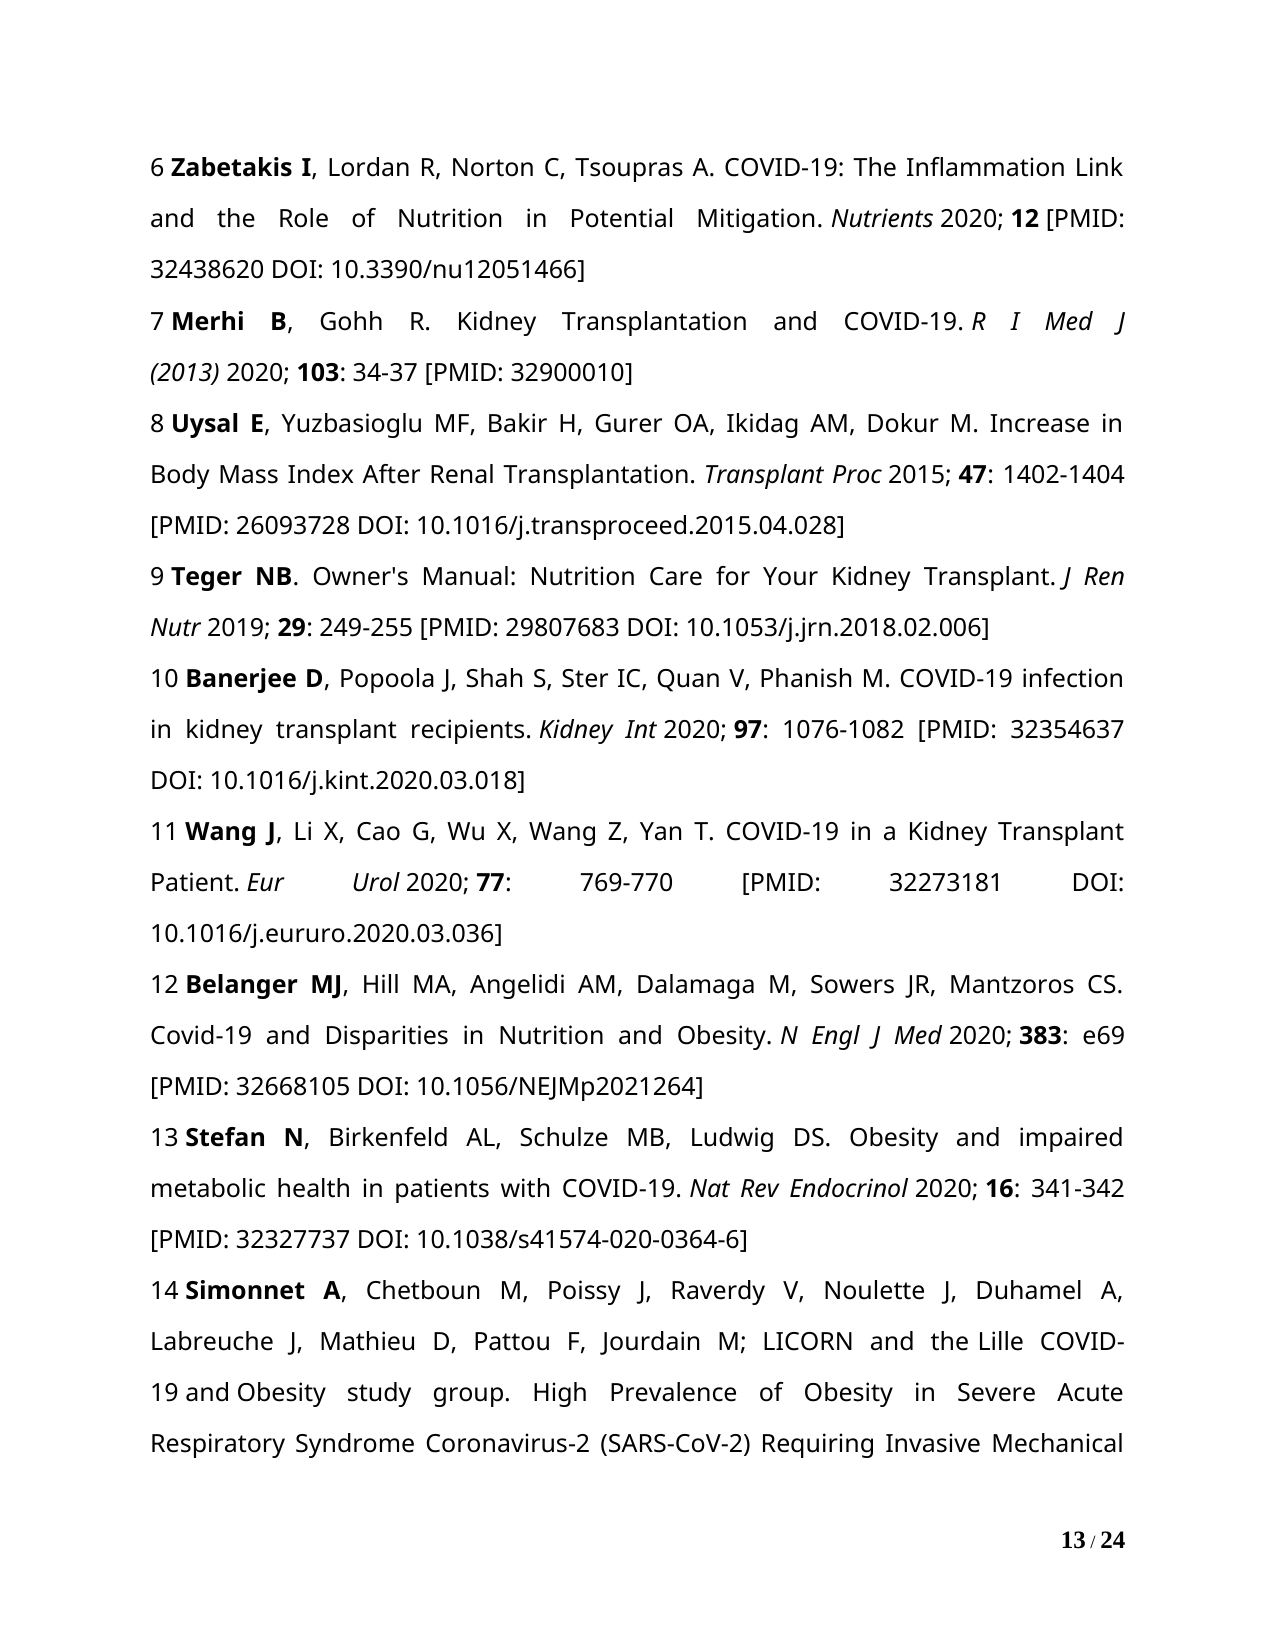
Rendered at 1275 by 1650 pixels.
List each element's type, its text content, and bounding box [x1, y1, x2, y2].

text 9 Teger NB. Owner's Manual: Nutrition Care for Your Kidney Transplant. J Ren Nutr 2019; 29: 249-255 [PMID: 29807683 DOI: 10.1053/j.jrn.2018.02.006] [150, 558, 1125, 643]
text 6 Zabetakis I, Lordan R, Norton C, Tsoupras A. COVID-19: The Inflammation Link and the Role of Nutrition in Potential Mitigation. Nutrients 2020; 12 [PMID: 32438620 DOI: 10.3390/nu12051466] [150, 150, 1125, 286]
text 13 Stefan N, Birkenfeld AL, Schulze MB, Ludwig DS. Obesity and impaired metabolic health in patients with COVID-19. Nat Rev Endocrinol 2020; 16: 341-342 [PMID: 32327737 DOI: 10.1038/s41574-020-0364-6] [150, 1120, 1125, 1256]
text 10 Banerjee D, Popoola J, Shah S, Ster IC, Quan V, Phanish M. COVID-19 infection in kidney transplant recipients. Kidney Int 2020; 97: 1076-1082 [PMID: 32354637 DOI: 10.1016/j.kint.2020.03.018] [150, 660, 1125, 797]
text 7 Merhi B, Gohh R. Kidney Transplantation and COVID-19. R I Med J (2013) 2020; 103: 34-37 [PMID: 32900010] [150, 303, 1125, 388]
text 11 Wang J, Li X, Cao G, Wu X, Wang Z, Yan T. COVID-19 in a Kidney Transplant Patient. Eur Urol 2020; 77: 769-770 [PMID: 32273181 DOI: 10.1016/j.eururo.2020.03.036] [150, 813, 1125, 950]
text 12 Belanger MJ, Hill MA, Angelidi AM, Dalamaga M, Sowers JR, Mantzoros CS. Covid-19 and Disparities in Nutrition and Obesity. N Engl J Med 2020; 383: e69 [PMID: 32668105 DOI: 10.1056/NEJMp2021264] [150, 967, 1125, 1103]
text 8 Uysal E, Yuzbasioglu MF, Bakir H, Gurer OA, Ikidag AM, Dokur M. Increase in Body Mass Index After Renal Transplantation. Transplant Proc 2015; 47: 1402-1404 [PMID: 26093728 DOI: 10.1016/j.transproceed.2015.04.028] [150, 405, 1125, 541]
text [150, 1273, 1125, 1460]
